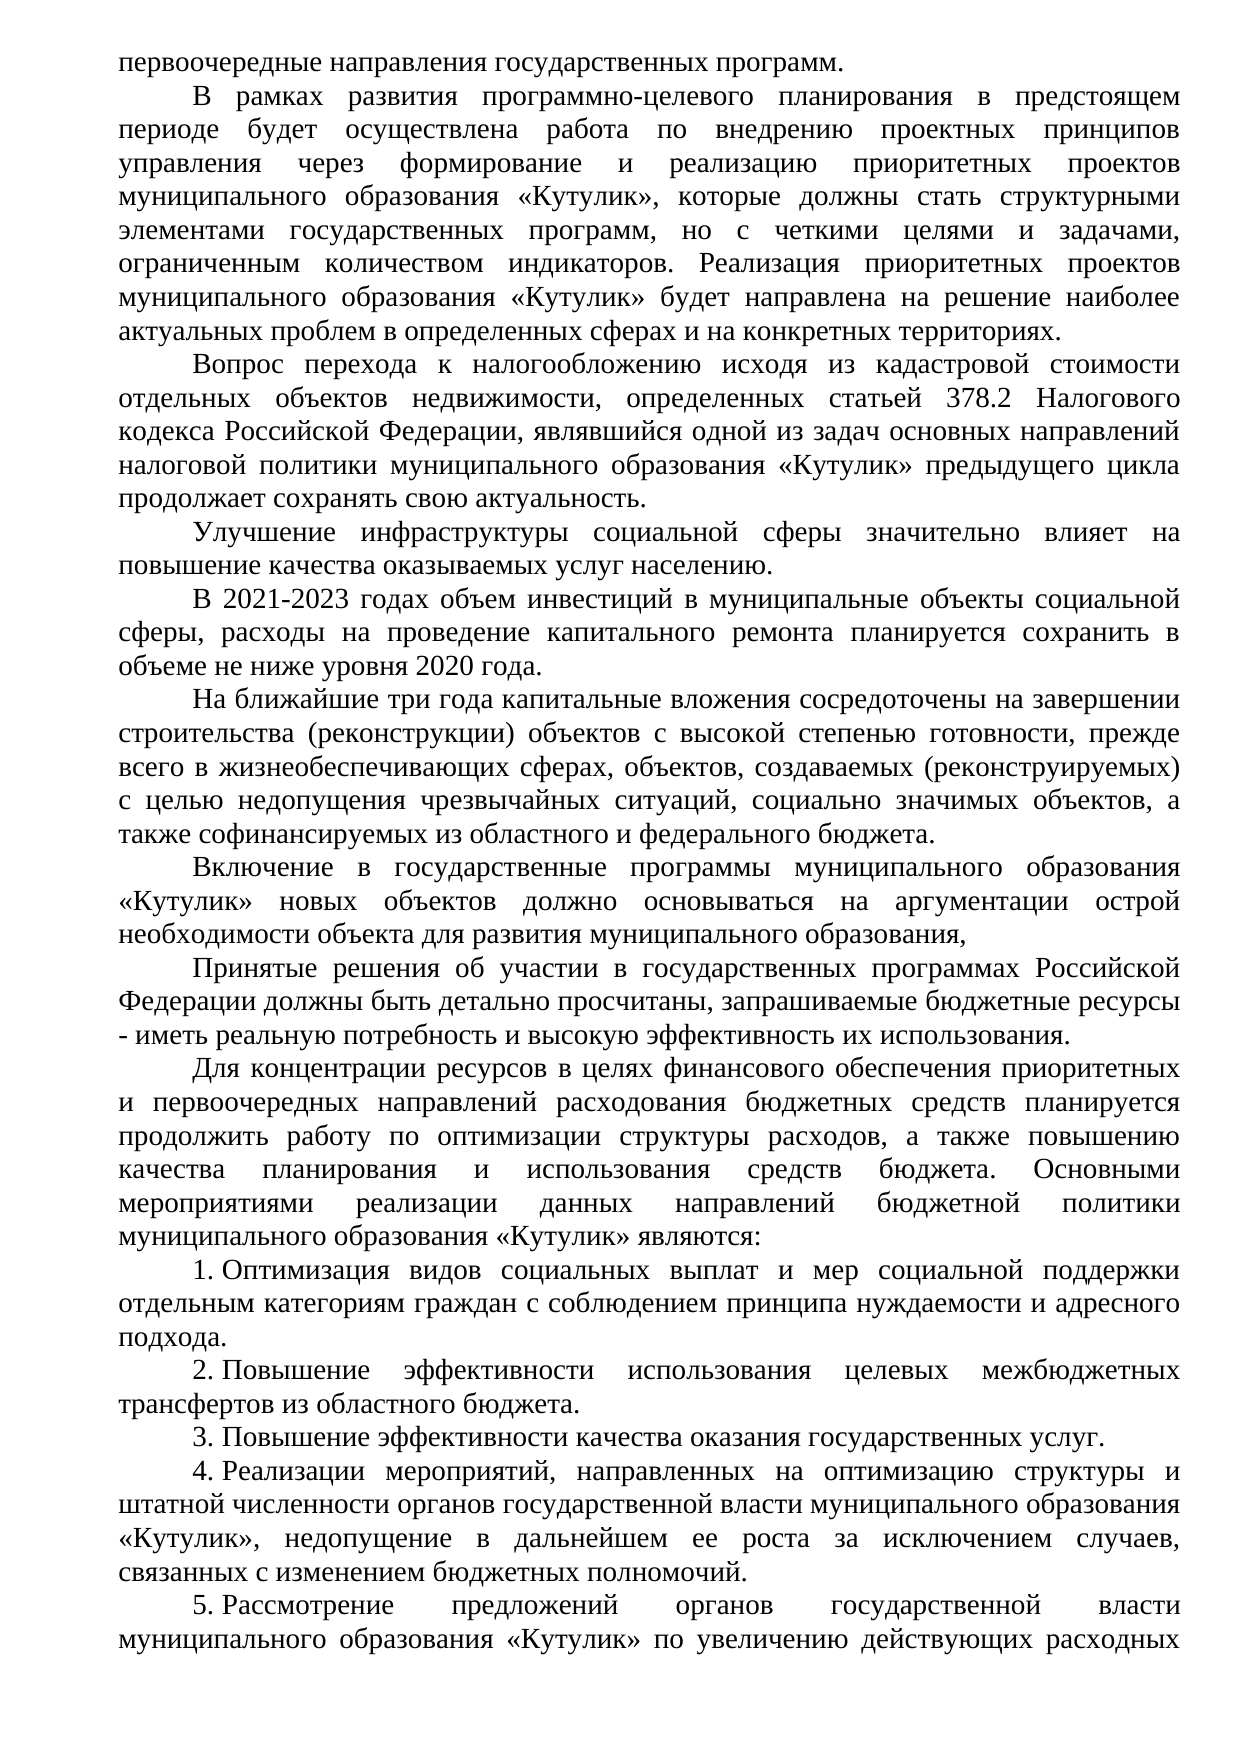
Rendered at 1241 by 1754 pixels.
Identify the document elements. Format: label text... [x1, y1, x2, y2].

list На ближайшие три года капитальные вложения сосредоточены на завершении строительства (реконструкции) объектов с высокой степенью готовности, прежде всего в жизнеобеспечивающих сферах, объектов, создаваемых (реконструируемых) с целью недопущения чрезвычайных ситуаций, социально значимых объектов, а также софинансируемых из областного и федерального бюджета. [118, 682, 1181, 849]
text В рамках развития программно-целевого планирования в предстоящем периоде будет осуществлена работа по внедрению проектных принципов управления через формирование и реализацию приоритетных проектов муниципального образования «Кутулик», которые должны стать структурными элементами государственных программ, но с четкими целями и задачами, ограниченным количеством индикаторов. Реализация приоритетных проектов муниципального образования «Кутулик» будет направлена на решение наиболее актуальных проблем в определенных сферах и на конкретных территориях. [118, 78, 1181, 346]
text Вопрос перехода к налогообложению исходя из кадастровой стоимости отдельных объектов недвижимости, определенных статьей 378.2 Налогового кодекса Российской Федерации, являвшийся одной из задач основных направлений налоговой политики муниципального образования «Кутулик» предыдущего цикла продолжает сохранять свою актуальность. [118, 346, 1181, 514]
list Включение в государственные программы муниципального образования «Кутулик» новых объектов должно основываться на аргументации острой необходимости объекта для развития муниципального образования, [118, 849, 1181, 950]
list Оптимизация видов социальных выплат и мер социальной поддержки отдельным категориям граждан с соблюдением принципа нуждаемости и адресного подхода. [118, 1252, 1181, 1352]
list В 2021-2023 годах объем инвестиций в муниципальные объекты социальной сферы, расходы на проведение капитального ремонта планируется сохранить в объеме не ниже уровня 2020 года. [118, 581, 1181, 682]
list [118, 1587, 1181, 1654]
list Улучшение инфраструктуры социальной сферы значительно влияет на повышение качества оказываемых услуг населению. [118, 514, 1181, 581]
list Реализации мероприятий, направленных на оптимизацию структуры и штатной численности органов государственной власти муниципального образования «Кутулик», недопущение в дальнейшем ее роста за исключением случаев, связанных с изменением бюджетных полномочий. [118, 1453, 1181, 1587]
list Повышение эффективности использования целевых межбюджетных трансфертов из областного бюджета. [118, 1352, 1181, 1419]
list Принятые решения об участии в государственных программах Российской Федерации должны быть детально просчитаны, запрашиваемые бюджетные ресурсы - иметь реальную потребность и высокую эффективность их использования. [118, 950, 1181, 1051]
list Повышение эффективности качества оказания государственных услуг. [118, 1419, 1181, 1453]
text Для концентрации ресурсов в целях финансового обеспечения приоритетных и первоочередных направлений расходования бюджетных средств планируется продолжить работу по оптимизации структуры расходов, а также повышению качества планирования и использования средств бюджета. Основными мероприятиями реализации данных направлений бюджетной политики муниципального образования «Кутулик» являются: [118, 1051, 1181, 1252]
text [118, 44, 1181, 78]
